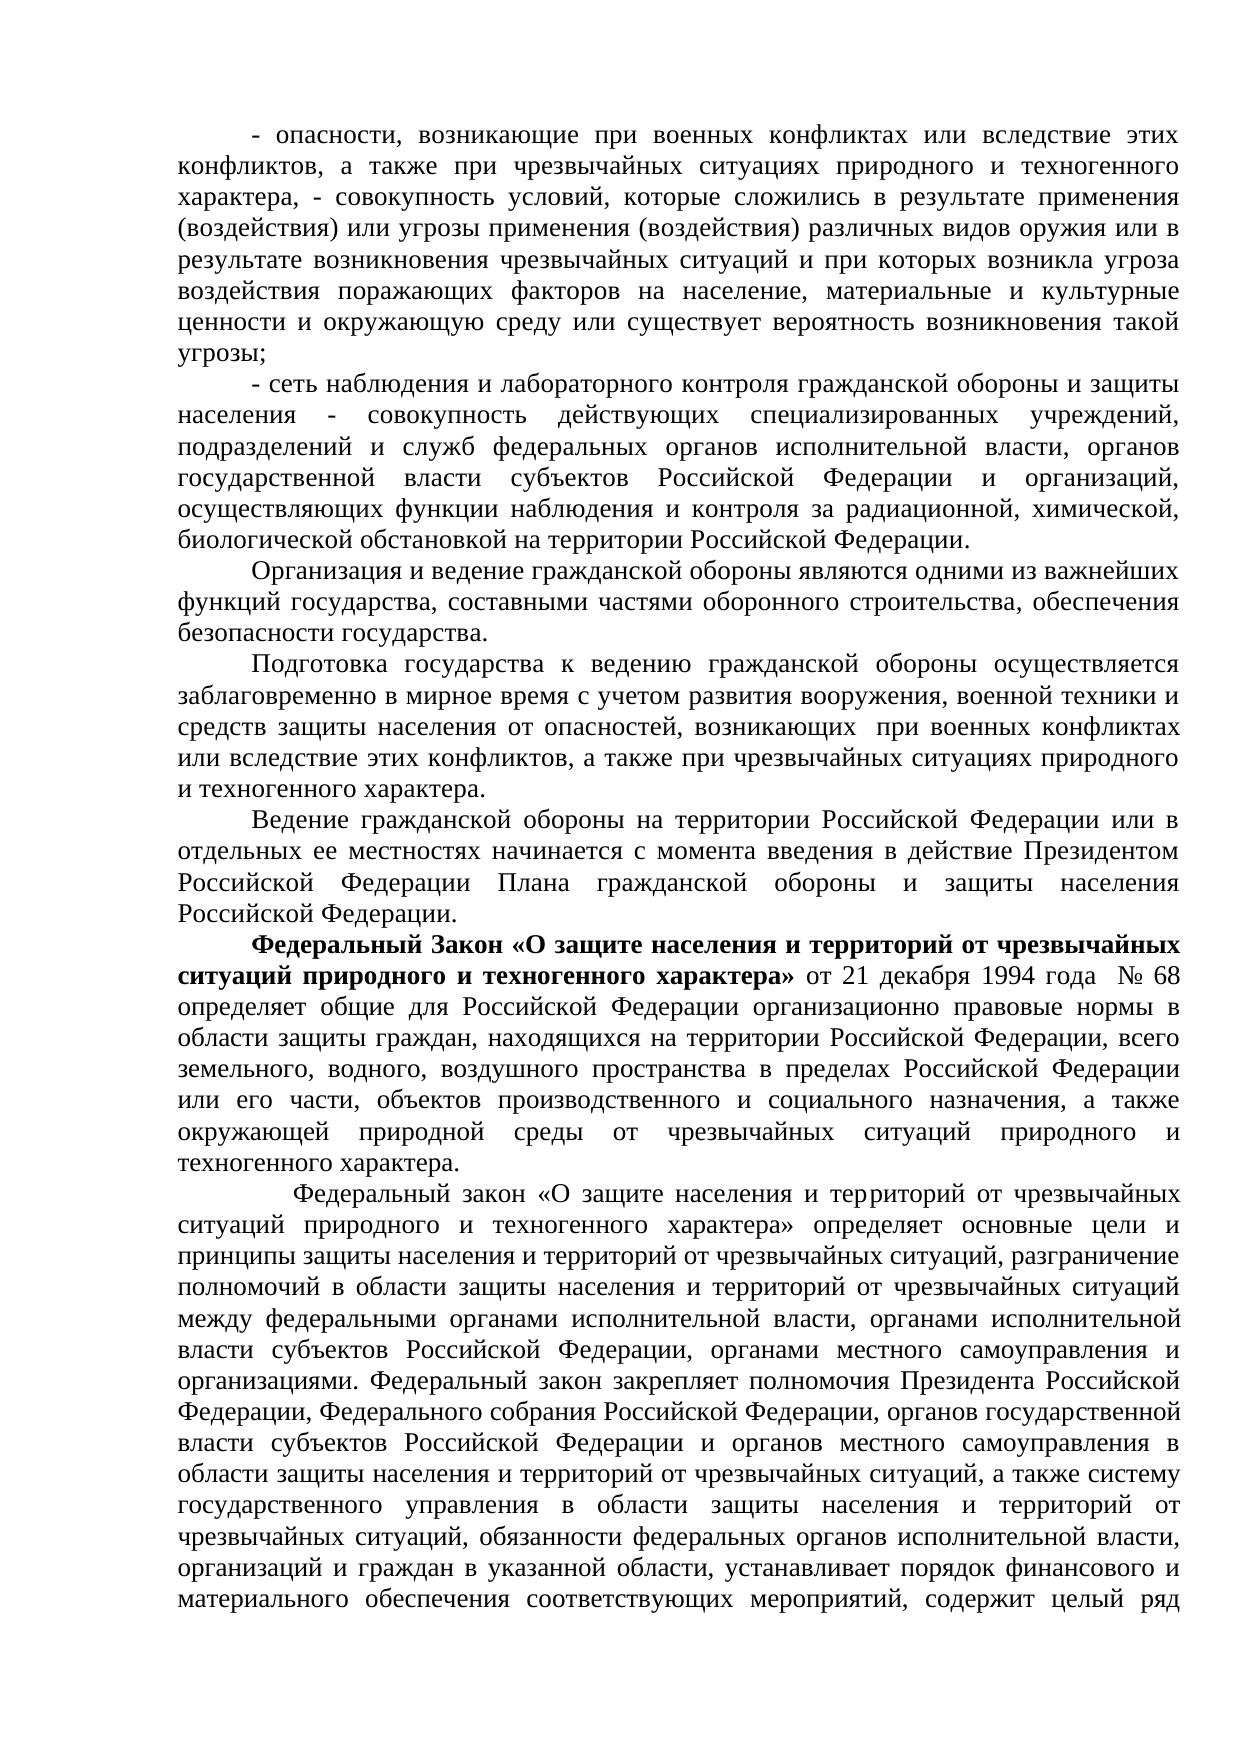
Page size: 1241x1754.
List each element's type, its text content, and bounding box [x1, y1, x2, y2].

text - опасности, возникающие при военных конфликтах или вследствие этих конфликтов, а также при чрезвычайных ситуациях природного и техногенного характера, - совокупность условий, которые сложились в результате применения (воздействия) или угрозы применения (воздействия) различных видов оружия или в результате возникновения чрезвычайных ситуаций и при которых возникла угроза воздействия поражающих факторов на население, материальные и культурные ценности и окружающую среду или существует вероятность возникновения такой угрозы; [177, 118, 1181, 367]
text Ведение гражданской обороны на территории Российской Федерации или в отдельных ее местностях начинается с момента введения в действие Президентом Российской Федерации Плана гражданской обороны и защиты населения Российской Федерации. [177, 803, 1181, 928]
text Организация и ведение гражданской обороны являются одними из важнейших функций государства, составными частями оборонного строительства, обеспечения безопасности государства. [177, 554, 1181, 648]
text - сеть наблюдения и лабораторного контроля гражданской обороны и защиты населения - совокупность действующих специализированных учреждений, подразделений и служб федеральных органов исполнительной власти, органов государственной власти субъектов Российской Федерации и организаций, осуществляющих функции наблюдения и контроля за радиационной, химической, биологической обстановкой на территории Российской Федерации. [177, 367, 1181, 554]
text Федеральный Закон «О защите населения и территорий от чрезвычайных ситуаций природного и техногенного характера» от 21 декабря 1994 года № 68 определяет общие для Российской Федерации организационно правовые нормы в области защиты граждан, находящихся на территории Российской Федерации, всего земельного, водного, воздушного пространства в пределах Российской Федерации или его части, объектов производственного и социального назначения, а также окружающей природной среды от чрезвычайных ситуаций природного и техногенного характера. [177, 928, 1181, 1177]
text Подготовка государства к ведению гражданской обороны осуществляется заблаговременно в мирное время с учетом развития вооружения, военной техники и средств защиты населения от опасностей, возникающих при военных конфликтах или вследствие этих конфликтов, а также при чрезвычайных ситуациях природного и техногенного характера. [177, 648, 1181, 803]
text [177, 1177, 1181, 1613]
